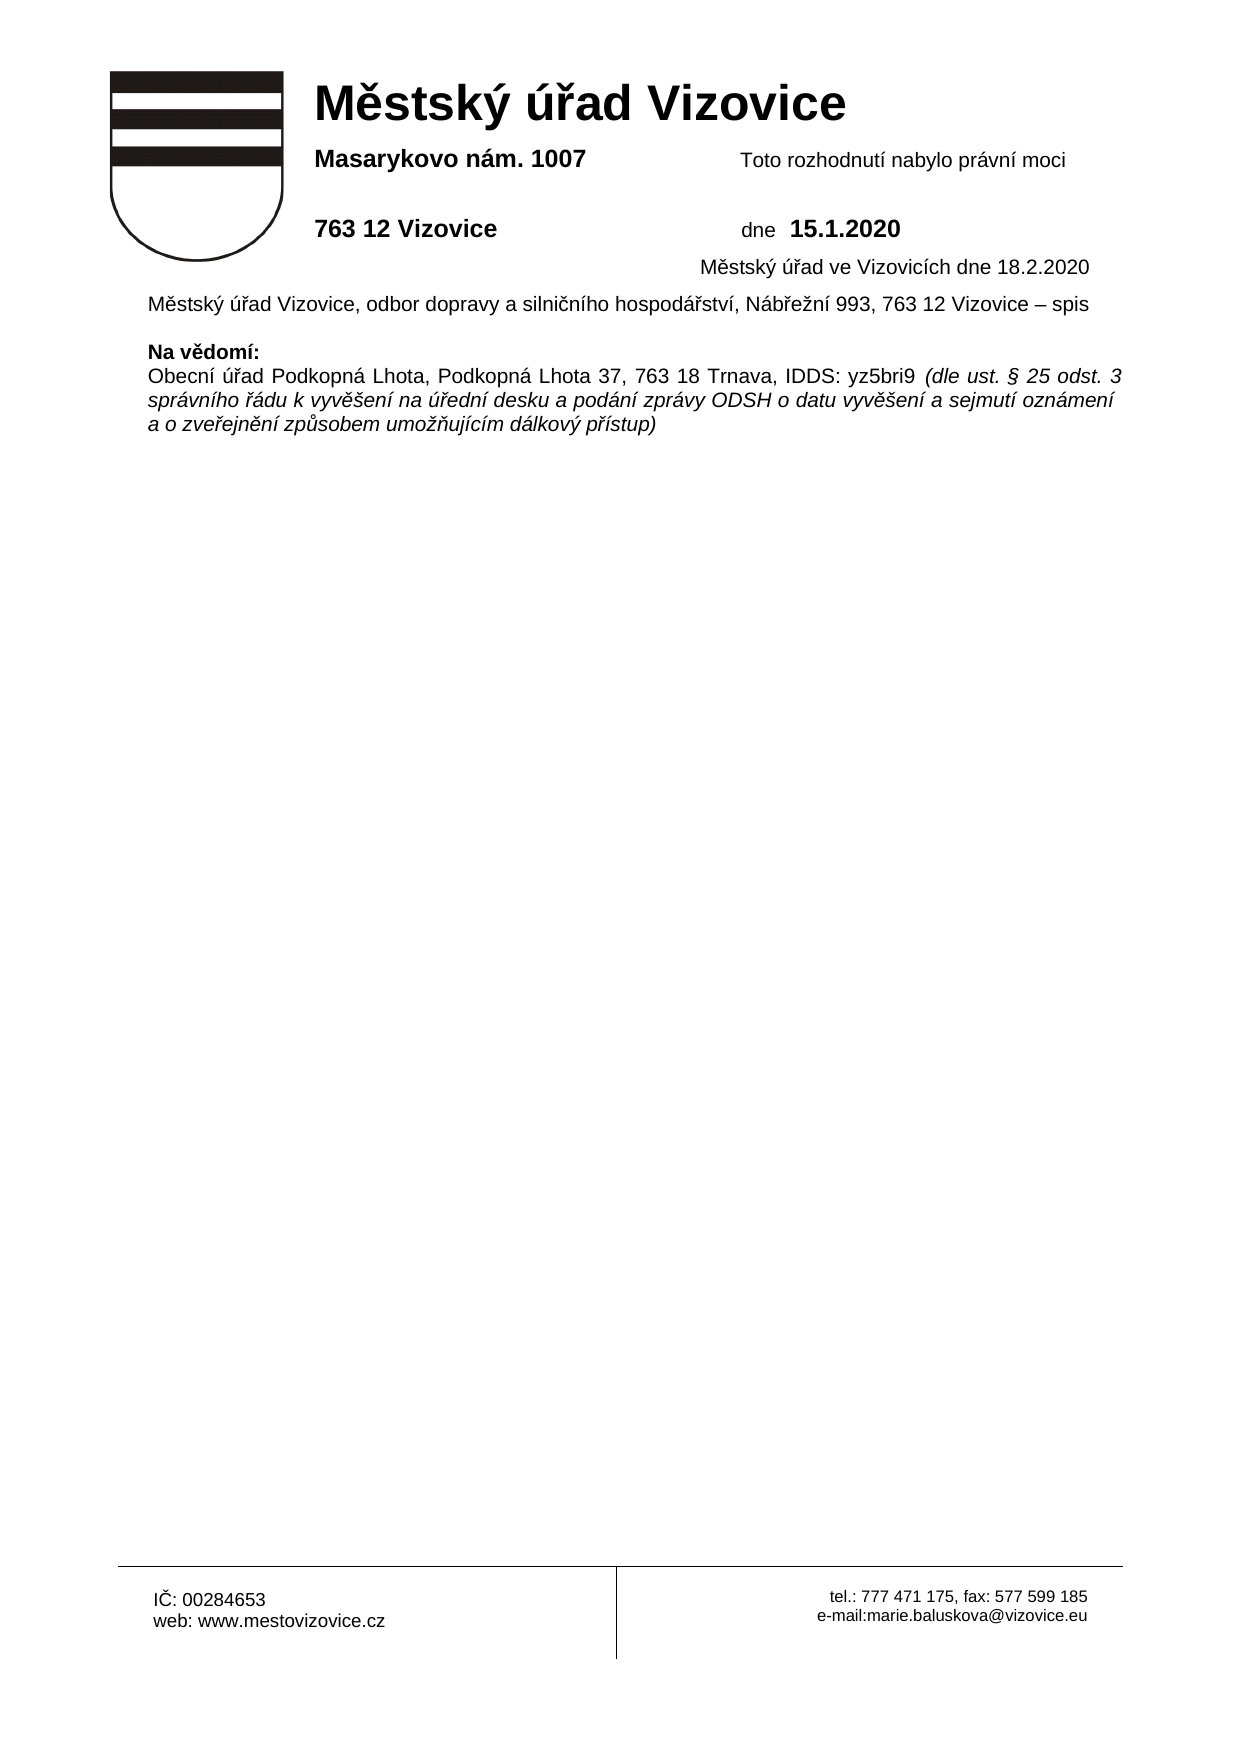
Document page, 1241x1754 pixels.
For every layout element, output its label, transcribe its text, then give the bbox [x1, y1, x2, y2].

text Obecní úřad Podkopná Lhota, Podkopná Lhota 37, 763 18 Trnava, IDDS: yz5bri9 (dle ust. § 25 odst. 3 správního řádu k vyvěšení na úřední desku a podání zprávy ODSH o datu vyvěšení a sejmutí oznámení a o zveřejnění způsobem umožňujícím dálkový přístup) [148, 363, 1122, 435]
picture [109, 71, 284, 262]
text Městský úřad Vizovice, odbor dopravy a silničního hospodářství, Nábřežní 993, 763 12 Vizovice – spis [148, 292, 1122, 316]
text Na vědomí: [148, 339, 1122, 363]
